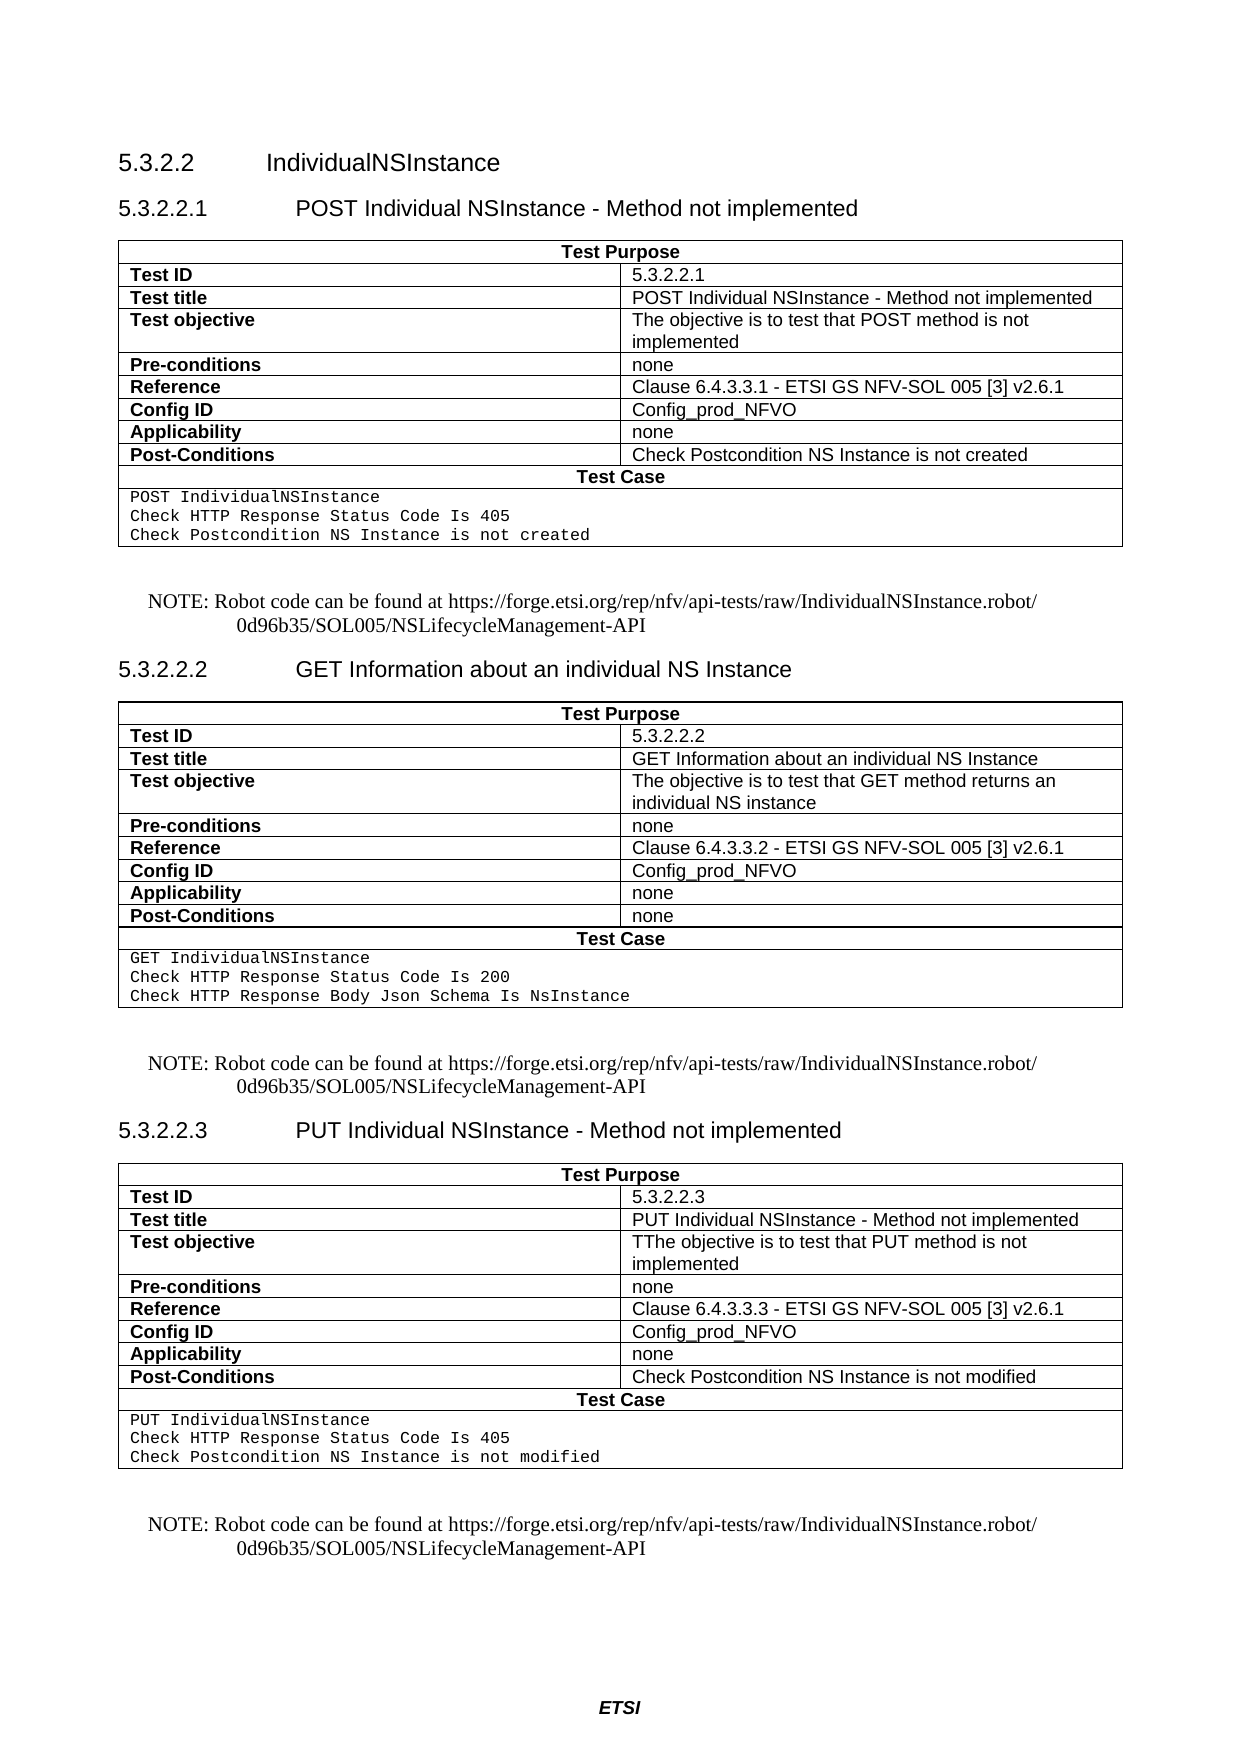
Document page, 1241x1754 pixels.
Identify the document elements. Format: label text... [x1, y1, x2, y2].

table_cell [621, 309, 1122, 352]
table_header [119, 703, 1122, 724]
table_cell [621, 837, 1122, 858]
subtitle 5.3.2.2.3 PUT Individual NSInstance - Method not implemented [118, 1117, 1122, 1144]
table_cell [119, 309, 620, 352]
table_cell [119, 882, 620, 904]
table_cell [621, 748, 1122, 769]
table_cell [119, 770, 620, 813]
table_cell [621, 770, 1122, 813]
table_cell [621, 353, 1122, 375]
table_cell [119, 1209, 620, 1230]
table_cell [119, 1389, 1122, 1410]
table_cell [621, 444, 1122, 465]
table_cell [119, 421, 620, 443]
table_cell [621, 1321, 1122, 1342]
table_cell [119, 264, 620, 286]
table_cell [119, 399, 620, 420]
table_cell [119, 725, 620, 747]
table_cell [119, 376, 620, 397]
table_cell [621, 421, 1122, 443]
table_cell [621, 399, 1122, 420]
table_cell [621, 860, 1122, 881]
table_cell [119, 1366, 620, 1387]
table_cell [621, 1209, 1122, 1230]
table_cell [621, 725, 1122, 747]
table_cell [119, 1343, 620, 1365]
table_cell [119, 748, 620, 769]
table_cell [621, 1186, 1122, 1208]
subtitle 5.3.2.2 IndividualNSInstance [118, 148, 1122, 176]
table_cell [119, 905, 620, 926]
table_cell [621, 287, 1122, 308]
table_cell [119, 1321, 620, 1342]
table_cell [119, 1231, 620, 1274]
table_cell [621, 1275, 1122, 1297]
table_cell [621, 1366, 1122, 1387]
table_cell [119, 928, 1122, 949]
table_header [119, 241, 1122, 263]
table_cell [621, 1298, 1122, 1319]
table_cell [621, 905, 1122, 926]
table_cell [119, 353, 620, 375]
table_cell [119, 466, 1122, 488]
text NOTE: Robot code can be found at https://forge.etsi.org/rep/nfv/api-tests/raw/IndividualNSInstance.robot/0d96b35/SOL005/NSLifecycleManagement-API [148, 589, 1122, 637]
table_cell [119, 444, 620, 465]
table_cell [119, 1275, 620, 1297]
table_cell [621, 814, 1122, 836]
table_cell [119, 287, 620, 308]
subtitle 5.3.2.2.2 GET Information about an individual NS Instance [118, 656, 1122, 683]
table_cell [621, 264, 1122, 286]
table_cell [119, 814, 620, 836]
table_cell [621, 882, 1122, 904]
subtitle 5.3.2.2.1 POST Individual NSInstance - Method not implemented [118, 195, 1122, 222]
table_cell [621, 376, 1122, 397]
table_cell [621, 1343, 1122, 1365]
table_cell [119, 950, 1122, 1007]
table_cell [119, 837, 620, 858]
text NOTE: Robot code can be found at https://forge.etsi.org/rep/nfv/api-tests/raw/IndividualNSInstance.robot/0d96b35/SOL005/NSLifecycleManagement-API [148, 1511, 1122, 1559]
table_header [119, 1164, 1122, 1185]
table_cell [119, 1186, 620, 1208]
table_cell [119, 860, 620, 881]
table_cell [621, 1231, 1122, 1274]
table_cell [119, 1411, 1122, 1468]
text NOTE: Robot code can be found at https://forge.etsi.org/rep/nfv/api-tests/raw/IndividualNSInstance.robot/0d96b35/SOL005/NSLifecycleManagement-API [148, 1050, 1122, 1098]
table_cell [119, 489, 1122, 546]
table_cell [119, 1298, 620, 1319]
